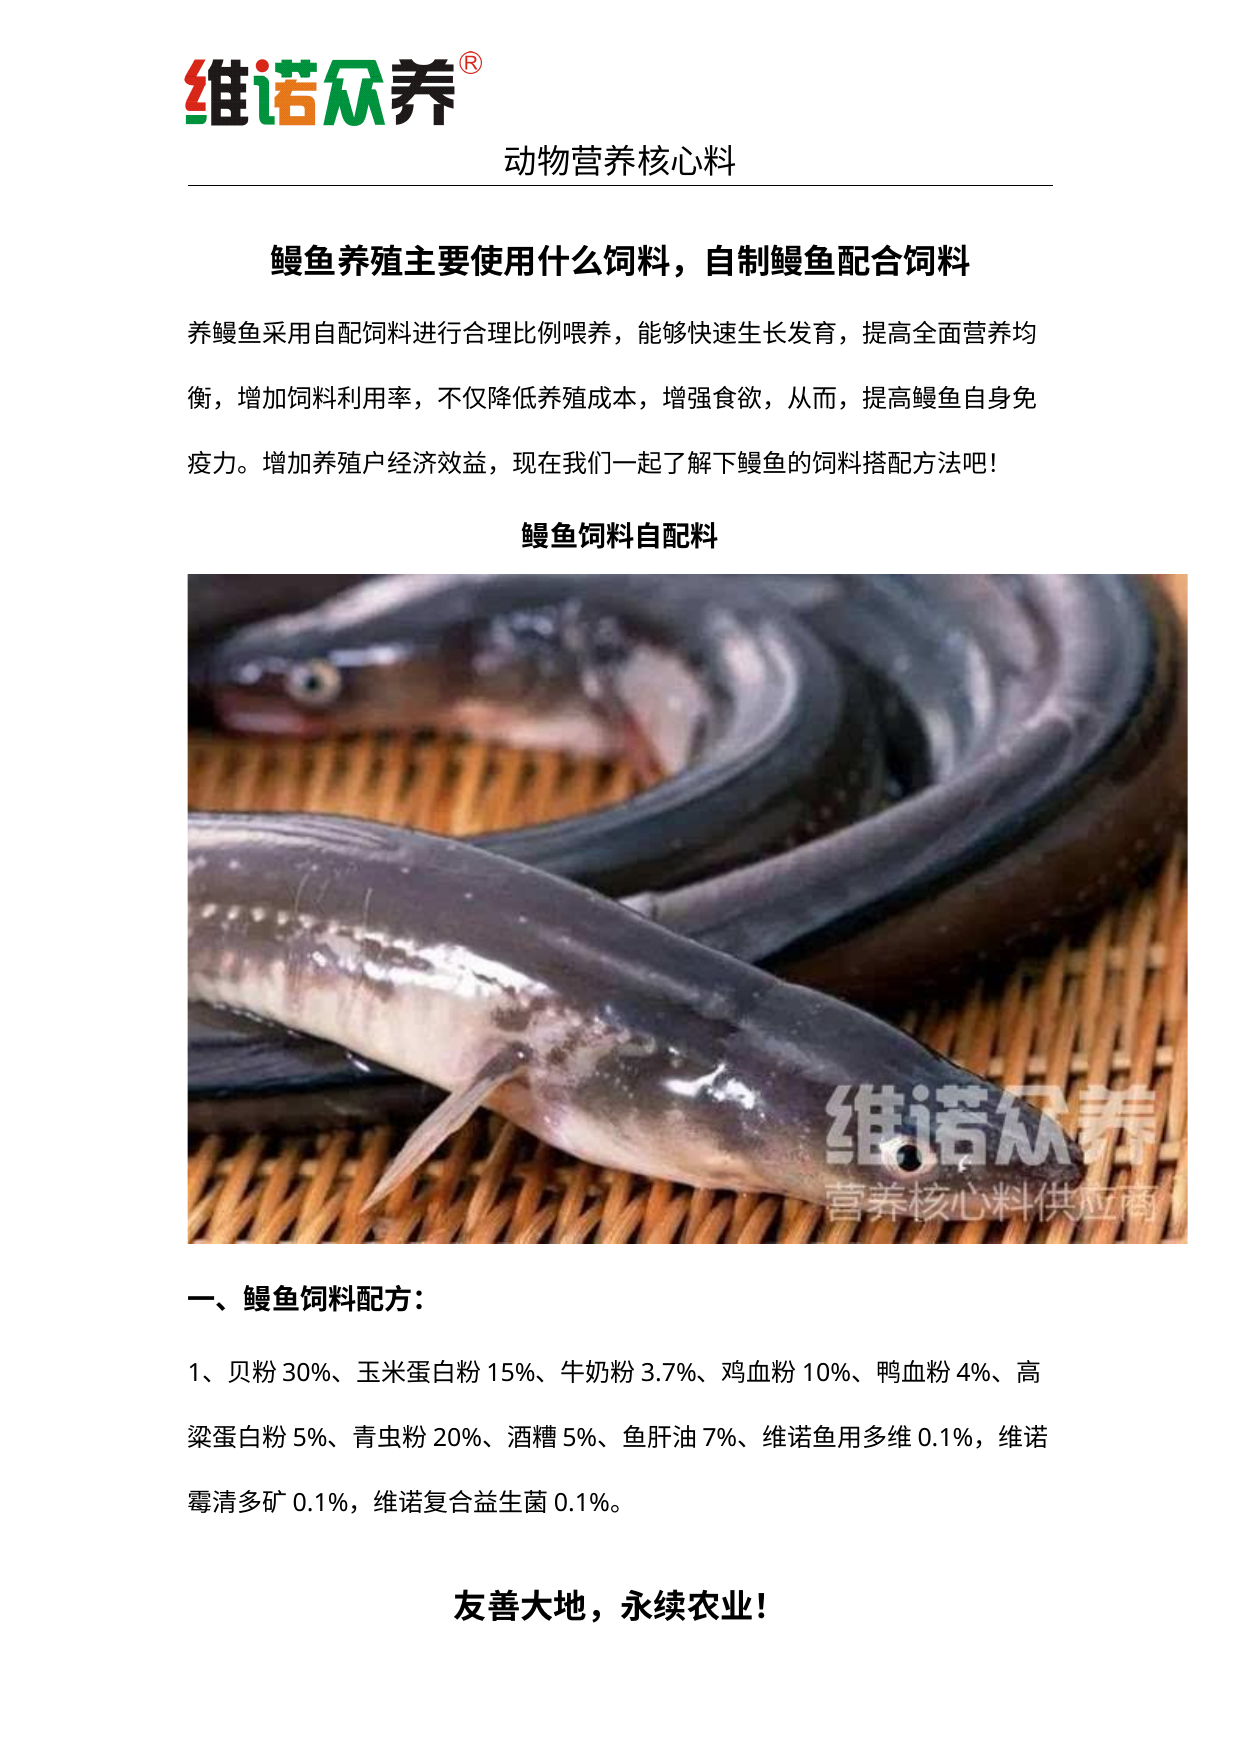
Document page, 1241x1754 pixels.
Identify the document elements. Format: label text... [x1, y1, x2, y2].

picture [184, 51, 482, 126]
picture [187, 574, 1188, 1244]
text 1、贝粉30%、玉米蛋白粉15%、牛奶粉3.7%、鸡血粉10%、鸭血粉4%、高粱蛋白粉5%、青虫粉20%、酒糟5%、鱼肝油7%、维诺鱼用多维0.1%，维诺霉清多矿0.1%，维诺复合益生菌0.1%。 [187, 1338, 1053, 1533]
text 养鳗鱼采用自配饲料进行合理比例喂养，能够快速生长发育，提高全面营养均衡，增加饲料利用率，不仅降低养殖成本，增强食欲，从而，提高鳗鱼自身免疫力。增加养殖户经济效益，现在我们一起了解下鳗鱼的饲料搭配方法吧！ [187, 299, 1053, 494]
text 鳗鱼饲料自配料 [187, 502, 1053, 567]
text 一、鳗鱼饲料配方： [187, 1265, 1053, 1330]
text 鳗鱼养殖主要使用什么饲料，自制鳗鱼配合饲料 [187, 226, 1053, 291]
